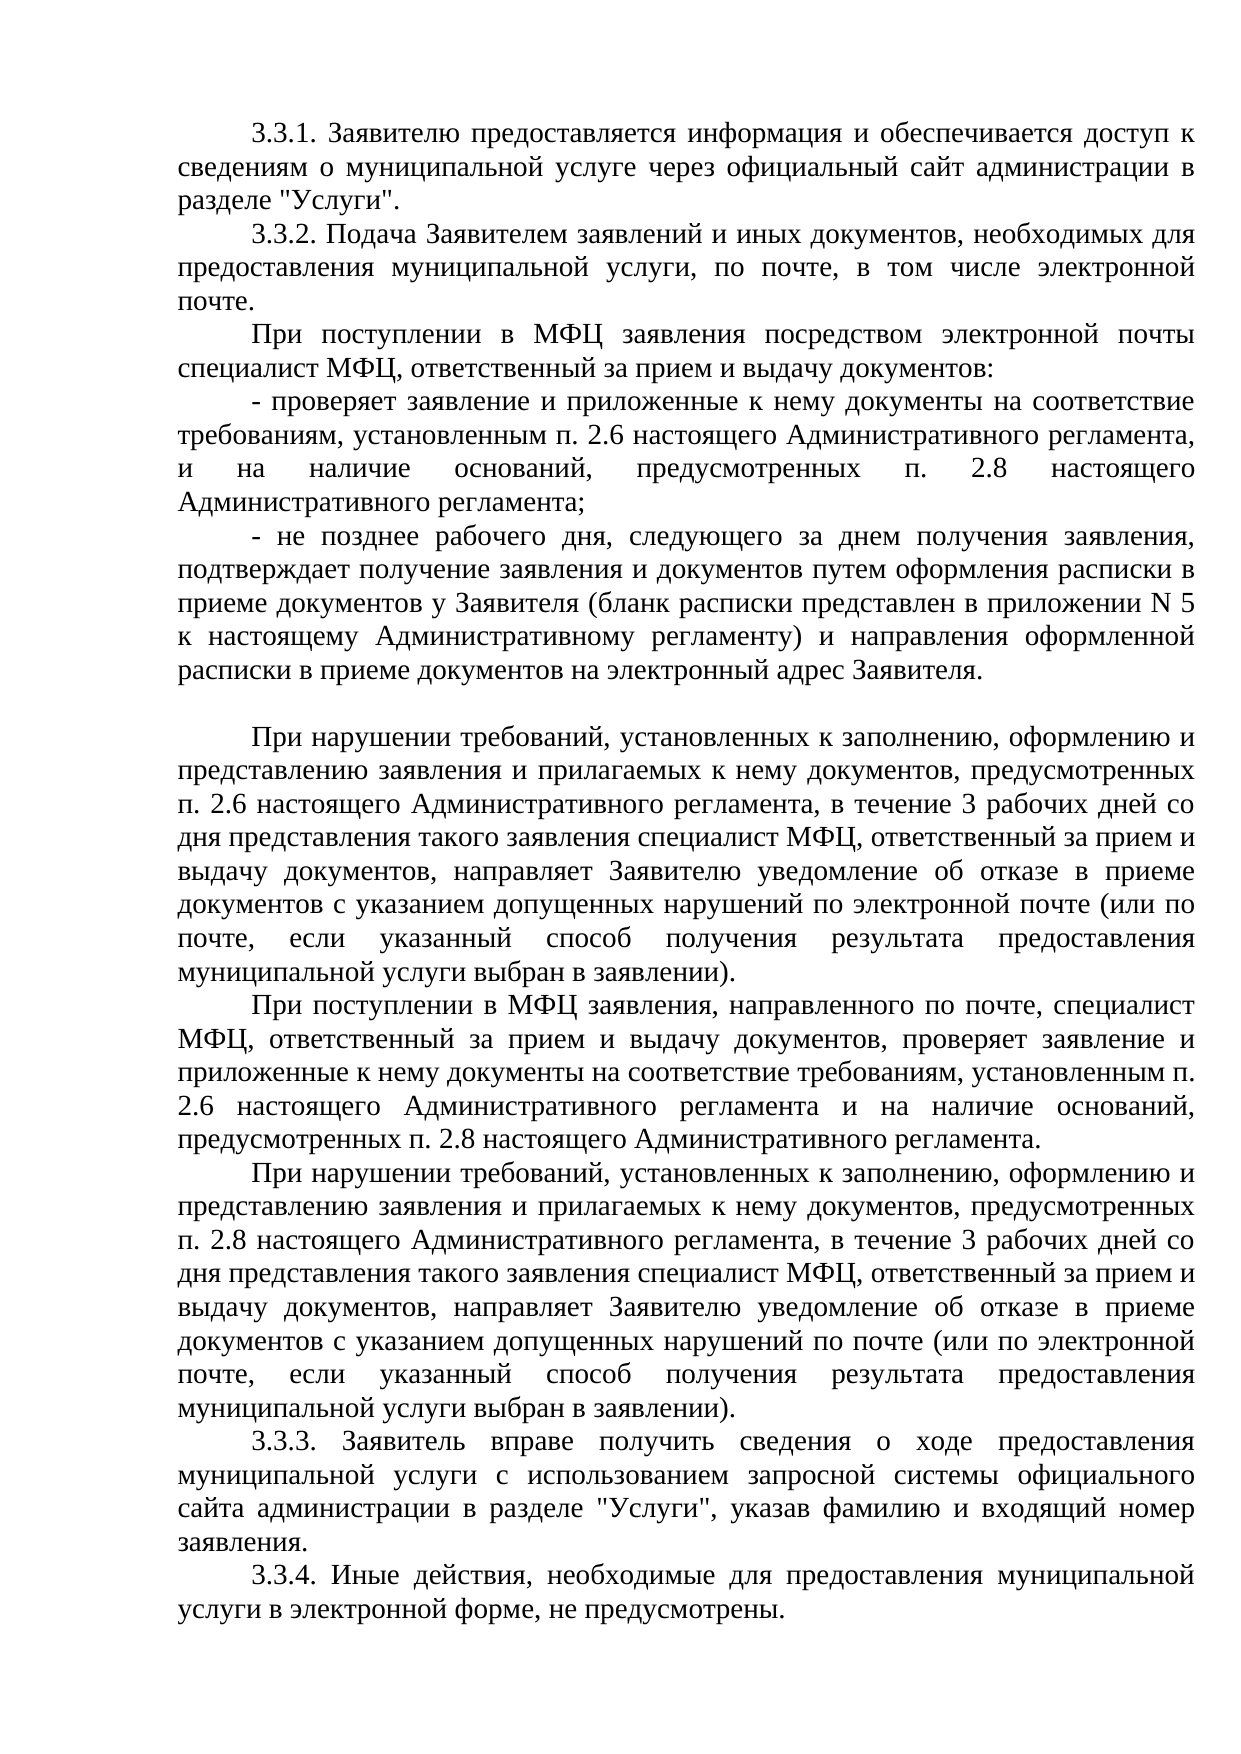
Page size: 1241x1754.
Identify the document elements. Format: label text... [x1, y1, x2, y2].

text При поступлении в МФЦ заявления посредством электронной почты специалист МФЦ, ответственный за прием и выдачу документов: [177, 316, 1196, 383]
text 3.3.2. Подача Заявителем заявлений и иных документов, необходимых для предоставления муниципальной услуги, по почте, в том числе электронной почте. [177, 216, 1196, 316]
text 3.3.3. Заявитель вправе получить сведения о ходе предоставления муниципальной услуги с использованием запросной системы официального сайта администрации в разделе "Услуги", указав фамилию и входящий номер заявления. [177, 1423, 1196, 1557]
text 3.3.4. Иные действия, необходимые для предоставления муниципальной услуги в электронной форме, не предусмотрены. [177, 1557, 1196, 1624]
text - проверяет заявление и приложенные к нему документы на соответствие требованиям, установленным п. 2.6 настоящего Административного регламента, и на наличие оснований, предусмотренных п. 2.8 настоящего Административного регламента; [177, 383, 1196, 518]
text 3.3.1. Заявителю предоставляется информация и обеспечивается доступ к сведениям о муниципальной услуге через официальный сайт администрации в разделе "Услуги". [177, 115, 1196, 216]
text При нарушении требований, установленных к заполнению, оформлению и представлению заявления и прилагаемых к нему документов, предусмотренных п. 2.6 настоящего Административного регламента, в течение 3 рабочих дней со дня представления такого заявления специалист МФЦ, ответственный за прием и выдачу документов, направляет Заявителю уведомление об отказе в приеме документов с указанием допущенных нарушений по электронной почте (или по почте, если указанный способ получения результата предоставления муниципальной услуги выбран в заявлении). [177, 719, 1196, 987]
text При поступлении в МФЦ заявления, направленного по почте, специалист МФЦ, ответственный за прием и выдачу документов, проверяет заявление и приложенные к нему документы на соответствие требованиям, установленным п. 2.6 настоящего Административного регламента и на наличие оснований, предусмотренных п. 2.8 настоящего Административного регламента. [177, 987, 1196, 1155]
text При нарушении требований, установленных к заполнению, оформлению и представлению заявления и прилагаемых к нему документов, предусмотренных п. 2.8 настоящего Административного регламента, в течение 3 рабочих дней со дня представления такого заявления специалист МФЦ, ответственный за прием и выдачу документов, направляет Заявителю уведомление об отказе в приеме документов с указанием допущенных нарушений по почте (или по электронной почте, если указанный способ получения результата предоставления муниципальной услуги выбран в заявлении). [177, 1155, 1196, 1423]
text - не позднее рабочего дня, следующего за днем получения заявления, подтверждает получение заявления и документов путем оформления расписки в приеме документов у Заявителя (бланк расписки представлен в приложении N 5 к настоящему Административному регламенту) и направления оформленной расписки в приеме документов на электронный адрес Заявителя. [177, 518, 1196, 685]
